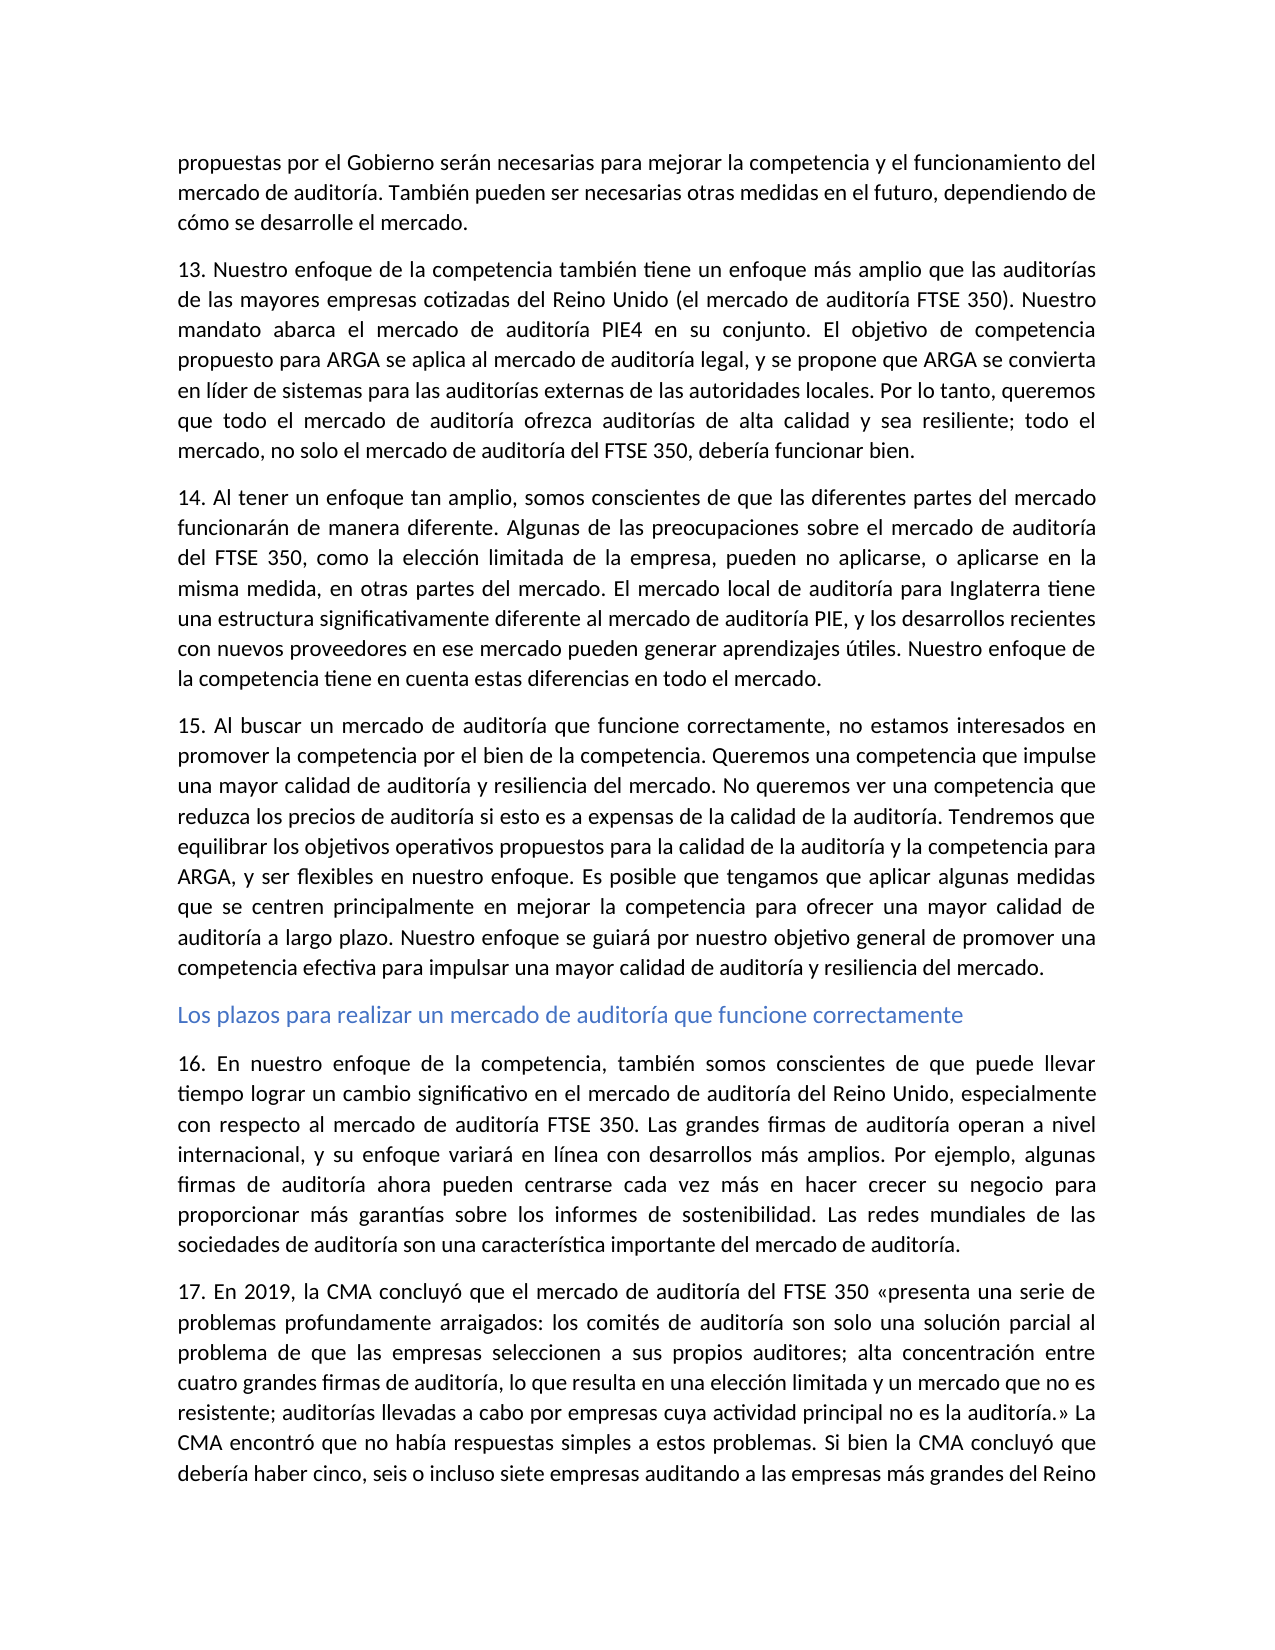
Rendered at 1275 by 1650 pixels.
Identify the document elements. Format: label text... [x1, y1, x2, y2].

text Los plazos para realizar un mercado de auditoría que funcione correctamente [177, 1000, 1098, 1030]
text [177, 148, 1098, 236]
text 13. Nuestro enfoque de la competencia también tiene un enfoque más amplio que las auditorías de las mayores empresas cotizadas del Reino Unido (el mercado de auditoría FTSE 350). Nuestro mandato abarca el mercado de auditoría PIE4 en su conjunto. El objetivo de competencia propuesto para ARGA se aplica al mercado de auditoría legal, y se propone que ARGA se convierta en líder de sistemas para las auditorías externas de las autoridades locales. Por lo tanto, queremos que todo el mercado de auditoría ofrezca auditorías de alta calidad y sea resiliente; todo el mercado, no solo el mercado de auditoría del FTSE 350, debería funcionar bien. [177, 255, 1098, 464]
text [177, 1277, 1098, 1487]
text 15. Al buscar un mercado de auditoría que funcione correctamente, no estamos interesados en promover la competencia por el bien de la competencia. Queremos una competencia que impulse una mayor calidad de auditoría y resiliencia del mercado. No queremos ver una competencia que reduzca los precios de auditoría si esto es a expensas de la calidad de la auditoría. Tendremos que equilibrar los objetivos operativos propuestos para la calidad de la auditoría y la competencia para ARGA, y ser flexibles en nuestro enfoque. Es posible que tengamos que aplicar algunas medidas que se centren principalmente en mejorar la competencia para ofrecer una mayor calidad de auditoría a largo plazo. Nuestro enfoque se guiará por nuestro objetivo general de promover una competencia efectiva para impulsar una mayor calidad de auditoría y resiliencia del mercado. [177, 711, 1098, 981]
text 14. Al tener un enfoque tan amplio, somos conscientes de que las diferentes partes del mercado funcionarán de manera diferente. Algunas de las preocupaciones sobre el mercado de auditoría del FTSE 350, como la elección limitada de la empresa, pueden no aplicarse, o aplicarse en la misma medida, en otras partes del mercado. El mercado local de auditoría para Inglaterra tiene una estructura significativamente diferente al mercado de auditoría PIE, y los desarrollos recientes con nuevos proveedores en ese mercado pueden generar aprendizajes útiles. Nuestro enfoque de la competencia tiene en cuenta estas diferencias en todo el mercado. [177, 483, 1098, 692]
text 16. En nuestro enfoque de la competencia, también somos conscientes de que puede llevar tiempo lograr un cambio significativo en el mercado de auditoría del Reino Unido, especialmente con respecto al mercado de auditoría FTSE 350. Las grandes firmas de auditoría operan a nivel internacional, y su enfoque variará en línea con desarrollos más amplios. Por ejemplo, algunas firmas de auditoría ahora pueden centrarse cada vez más en hacer crecer su negocio para proporcionar más garantías sobre los informes de sostenibilidad. Las redes mundiales de las sociedades de auditoría son una característica importante del mercado de auditoría. [177, 1049, 1098, 1258]
